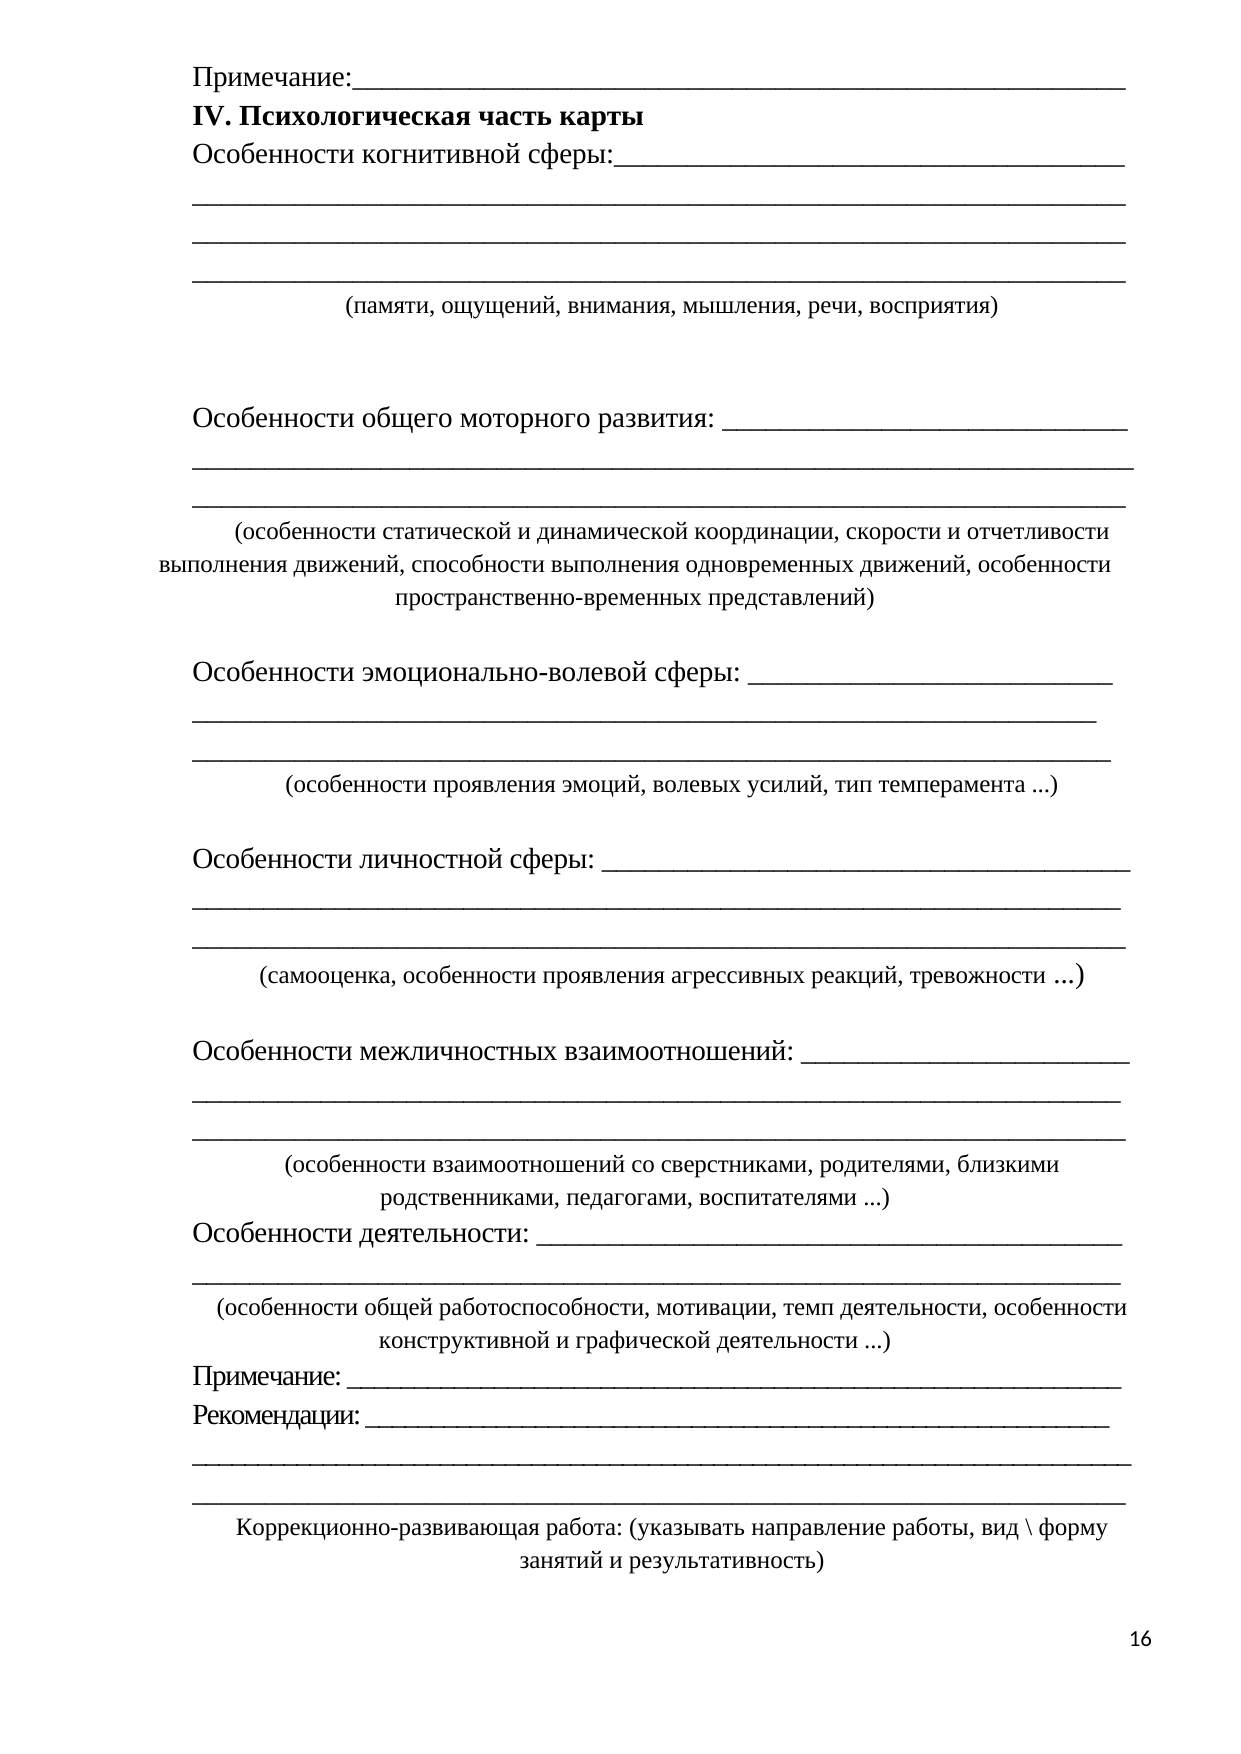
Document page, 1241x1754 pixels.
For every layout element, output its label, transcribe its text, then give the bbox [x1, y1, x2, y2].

text (памяти, ощущений, внимания, мышления, речи, восприятия) [118, 290, 1152, 319]
text _________________________________________________________________ [118, 1072, 1152, 1106]
text (самооценка, особенности проявления агрессивных реакций, тревожности ...) [118, 956, 1152, 990]
text Примечание:_____________________________________________________ [118, 59, 1152, 93]
text Особенности когнитивной сферы:___________________________________ [118, 136, 1152, 170]
text (особенности общей работоспособности, мотивации, темп деятельности, особенности конструктивной и графической деятельности ...) [118, 1292, 1152, 1354]
text (особенности проявления эмоций, волевых усилий, тип темперамента ...) [118, 769, 1152, 798]
text IV. Психологическая часть карты [118, 98, 1152, 131]
text _______________________________________________________________ [118, 731, 1152, 764]
text Особенности межличностных взаимоотношений: _______________________ [118, 1033, 1152, 1067]
text ________________________________________________________________ [118, 1474, 1152, 1507]
text (особенности взаимоотношений со сверстниками, родителями, близкими родственниками, педагогами, воспитателями ...) [118, 1149, 1152, 1211]
text ________________________________________________________________________ [118, 1435, 1152, 1469]
text ________________________________________________________________ [118, 252, 1152, 285]
text (особенности статической и динамической координации, скорости и отчетливости выполнения движений, способности выполнения одновременных движений, особенности пространственно-временных представлений) [118, 516, 1152, 611]
text Особенности общего моторного развития: ____________________________ [118, 400, 1152, 434]
text Особенности деятельности: _________________________________________ [118, 1215, 1152, 1249]
text Рекомендации: _________________________________________________________ [118, 1397, 1152, 1430]
text ________________________________________________________________ [118, 213, 1152, 247]
text _________________________________________________________________ [118, 879, 1152, 913]
text ________________________________________________________________ [118, 918, 1152, 951]
text Особенности личностной сферы: _____________________________________ [118, 841, 1152, 874]
text Примечание: __________________________________________________________ [118, 1358, 1152, 1392]
text ______________________________________________________________ [118, 692, 1152, 726]
text _________________________________________________________________ [118, 1254, 1152, 1287]
text Особенности эмоционально-волевой сферы: _________________________ [118, 654, 1152, 687]
text Коррекционно-развивающая работа: (указывать направление работы, вид \ форму [118, 1512, 1152, 1541]
text ________________________________________________________________ [118, 1111, 1152, 1144]
text ________________________________________________________________ [118, 175, 1152, 208]
text _________________________________________________________________ [118, 439, 1152, 472]
text ________________________________________________________________ [118, 477, 1152, 511]
text занятий и результативность) [118, 1546, 1152, 1574]
